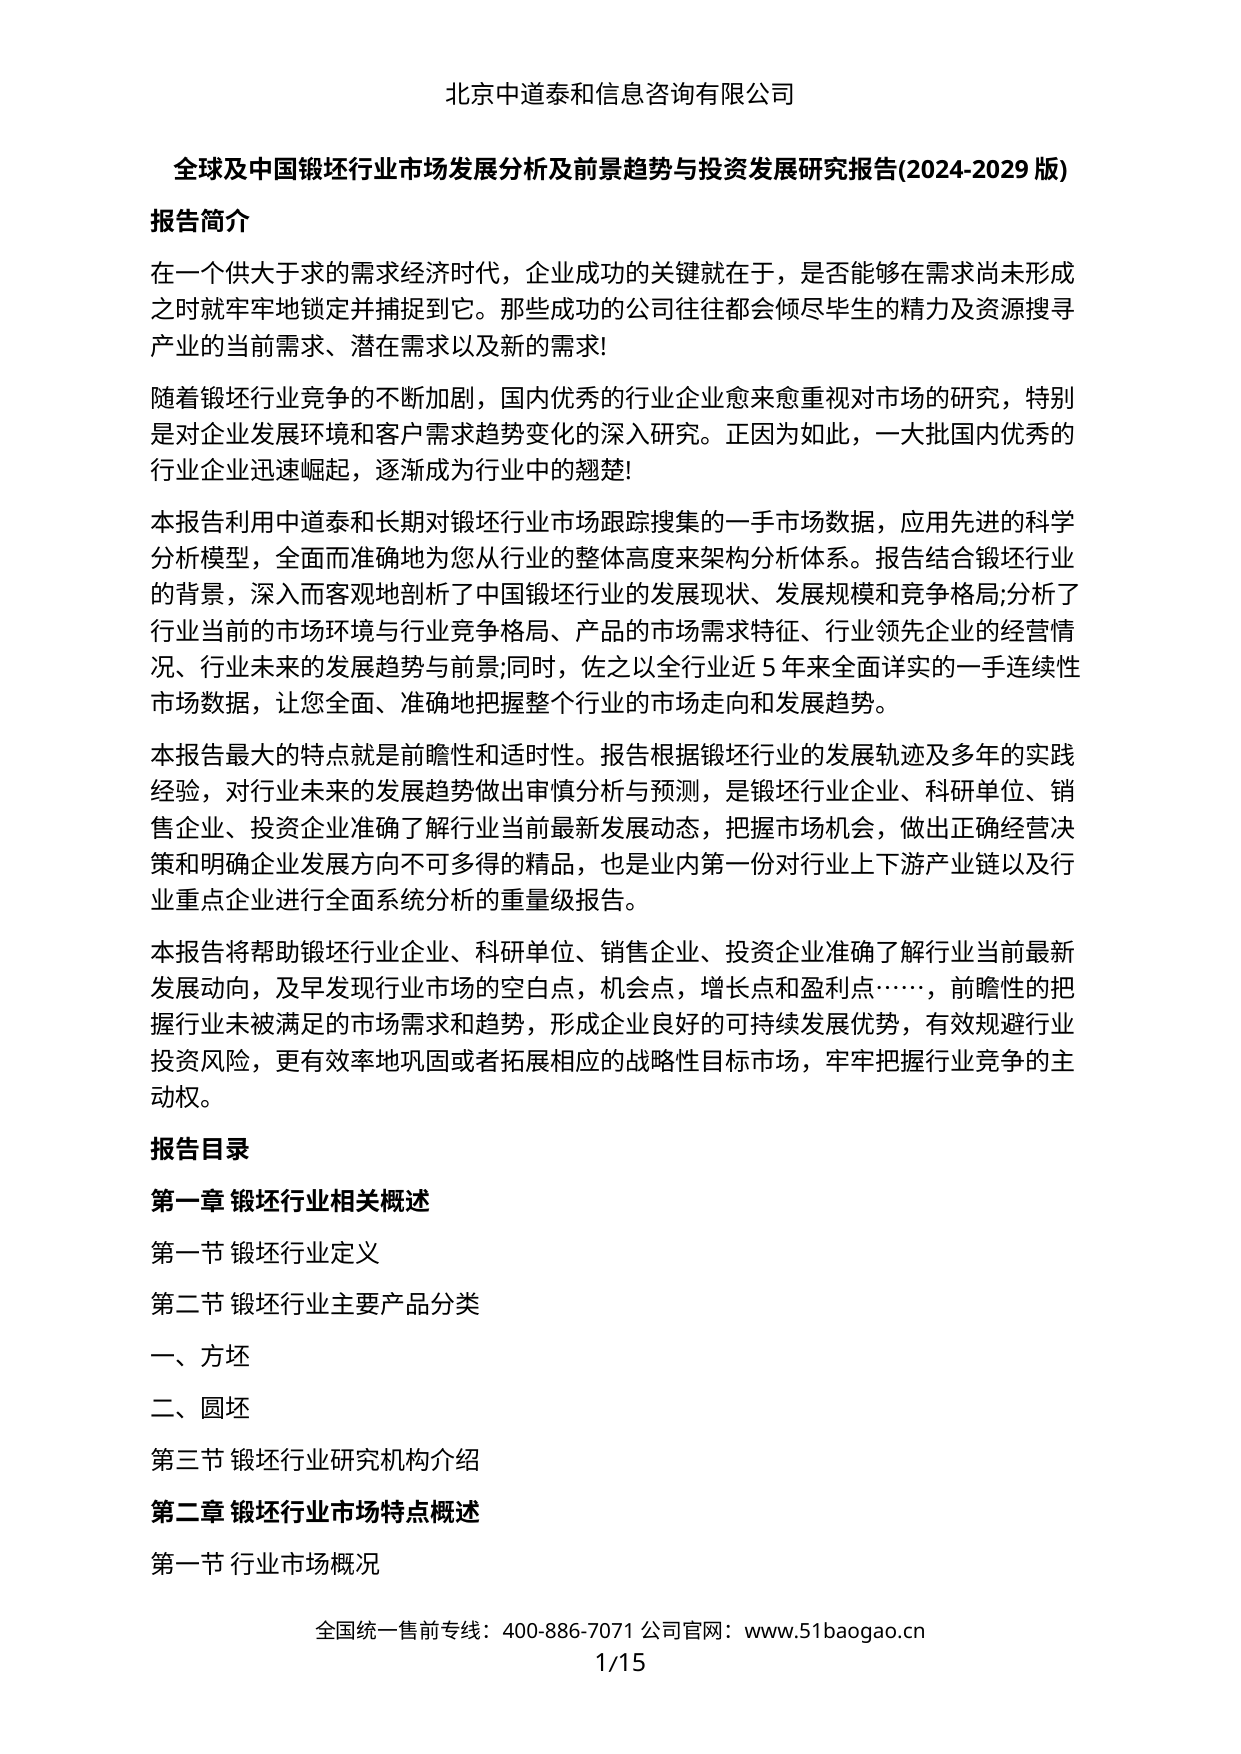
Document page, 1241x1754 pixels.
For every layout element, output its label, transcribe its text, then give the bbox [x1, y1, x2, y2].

text 随着锻坯行业竞争的不断加剧，国内优秀的行业企业愈来愈重视对市场的研究，特别是对企业发展环境和客户需求趋势变化的深入研究。正因为如此，一大批国内优秀的行业企业迅速崛起，逐渐成为行业中的翘楚! [150, 378, 1090, 487]
text 第一节 行业市场概况 [150, 1544, 1090, 1581]
text 二、圆坯 [150, 1389, 1090, 1425]
text 第三节 锻坯行业研究机构介绍 [150, 1441, 1090, 1477]
text 第一节 锻坯行业定义 [150, 1233, 1090, 1269]
text 报告简介 [150, 202, 1090, 238]
text 本报告利用中道泰和长期对锻坯行业市场跟踪搜集的一手市场数据，应用先进的科学分析模型，全面而准确地为您从行业的整体高度来架构分析体系。报告结合锻坯行业的背景，深入而客观地剖析了中国锻坯行业的发展现状、发展规模和竞争格局;分析了行业当前的市场环境与行业竞争格局、产品的市场需求特征、行业领先企业的经营情况、行业未来的发展趋势与前景;同时，佐之以全行业近5年来全面详实的一手连续性市场数据，让您全面、准确地把握整个行业的市场走向和发展趋势。 [150, 502, 1090, 720]
text 第二节 锻坯行业主要产品分类 [150, 1285, 1090, 1321]
text 第一章 锻坯行业相关概述 [150, 1181, 1090, 1217]
text 本报告将帮助锻坯行业企业、科研单位、销售企业、投资企业准确了解行业当前最新发展动向，及早发现行业市场的空白点，机会点，增长点和盈利点……，前瞻性的把握行业未被满足的市场需求和趋势，形成企业良好的可持续发展优势，有效规避行业投资风险，更有效率地巩固或者拓展相应的战略性目标市场，牢牢把握行业竞争的主动权。 [150, 932, 1090, 1114]
text 一、方坯 [150, 1337, 1090, 1373]
text 本报告最大的特点就是前瞻性和适时性。报告根据锻坯行业的发展轨迹及多年的实践经验，对行业未来的发展趋势做出审慎分析与预测，是锻坯行业企业、科研单位、销售企业、投资企业准确了解行业当前最新发展动态，把握市场机会，做出正确经营决策和明确企业发展方向不可多得的精品，也是业内第一份对行业上下游产业链以及行业重点企业进行全面系统分析的重量级报告。 [150, 736, 1090, 917]
text 报告目录 [150, 1129, 1090, 1166]
text 第二章 锻坯行业市场特点概述 [150, 1492, 1090, 1529]
text 全球及中国锻坯行业市场发展分析及前景趋势与投资发展研究报告(2024-2029版) [150, 150, 1090, 186]
text 在一个供大于求的需求经济时代，企业成功的关键就在于，是否能够在需求尚未形成之时就牢牢地锁定并捕捉到它。那些成功的公司往往都会倾尽毕生的精力及资源搜寻产业的当前需求、潜在需求以及新的需求! [150, 254, 1090, 362]
